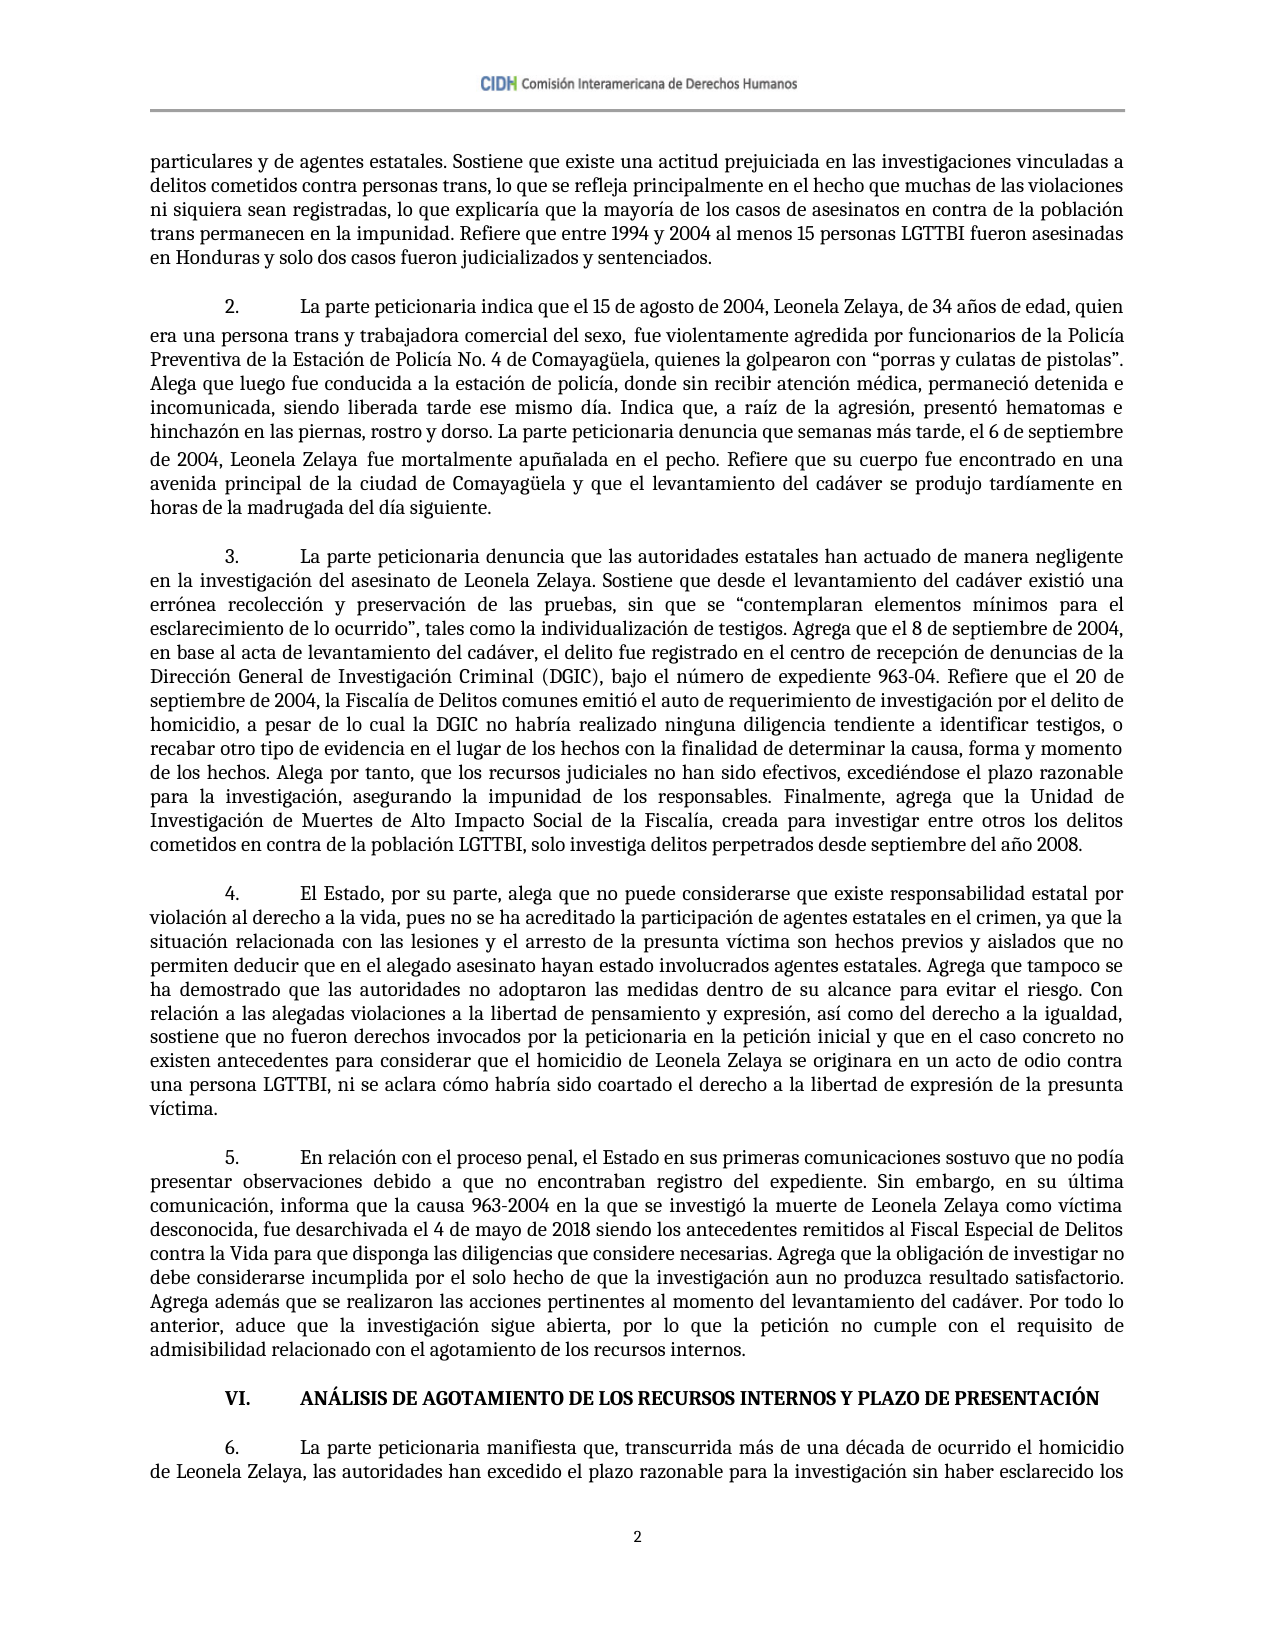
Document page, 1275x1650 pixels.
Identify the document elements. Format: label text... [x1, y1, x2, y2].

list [150, 1436, 1125, 1483]
list El Estado, por su parte, alega que no puede considerarse que existe responsabilidad estatal por violación al derecho a la vida, pues no se ha acreditado la participación de agentes estatales en el crimen, ya que la situación relacionada con las lesiones y el arresto de la presunta víctima son hechos previos y aislados que no permiten deducir que en el alegado asesinato hayan estado involucrados agentes estatales. Agrega que tampoco se ha demostrado que las autoridades no adoptaron las medidas dentro de su alcance para evitar el riesgo. Con relación a las alegadas violaciones a la libertad de pensamiento y expresión, así como del derecho a la igualdad, sostiene que no fueron derechos invocados por la peticionaria en la petición inicial y que en el caso concreto no existen antecedentes para considerar que el homicidio de Leonela Zelaya se originara en un acto de odio contra una persona LGTTBI, ni se aclara cómo habría sido coartado el derecho a la libertad de expresión de la presunta víctima. [150, 881, 1125, 1121]
list En relación con el proceso penal, el Estado en sus primeras comunicaciones sostuvo que no podía presentar observaciones debido a que no encontraban registro del expediente. Sin embargo, en su última comunicación, informa que la causa 963-2004 en la que se investigó la muerte de Leonela Zelaya como víctima desconocida, fue desarchivada el 4 de mayo de 2018 siendo los antecedentes remitidos al Fiscal Especial de Delitos contra la Vida para que disponga las diligencias que considere necesarias. Agrega que la obligación de investigar no debe considerarse incumplida por el solo hecho de que la investigación aun no produzca resultado satisfactorio. Agrega además que se realizaron las acciones pertinentes al momento del levantamiento del cadáver. Por todo lo anterior, aduce que la investigación sigue abierta, por lo que la petición no cumple con el requisito de admisibilidad relacionado con el agotamiento de los recursos internos. [150, 1146, 1125, 1362]
picture [475, 75, 800, 93]
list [150, 150, 1125, 270]
list La parte peticionaria indica que el 15 de agosto de 2004, Leonela Zelaya, de 34 años de edad, quien era una persona trans y trabajadora comercial del sexo, fue violentamente agredida por funcionarios de la Policía Preventiva de la Estación de Policía No. 4 de Comayagüela, quienes la golpearon con “porras y culatas de pistolas”. Alega que luego fue conducida a la estación de policía, donde sin recibir atención médica, permaneció detenida e incomunicada, siendo liberada tarde ese mismo día. Indica que, a raíz de la agresión, presentó hematomas e hinchazón en las piernas, rostro y dorso. La parte peticionaria denuncia que semanas más tarde, el 6 de septiembre de 2004, Leonela Zelaya fue mortalmente apuñalada en el pecho. Refiere que su cuerpo fue encontrado en una avenida principal de la ciudad de Comayagüela y que el levantamiento del cadáver se produjo tardíamente en horas de la madrugada del día siguiente. [150, 295, 1125, 520]
text VI. ANÁLISIS DE AGOTAMIENTO DE LOS RECURSOS INTERNOS Y PLAZO DE PRESENTACIÓN [150, 1387, 1125, 1411]
list La parte peticionaria denuncia que las autoridades estatales han actuado de manera negligente en la investigación del asesinato de Leonela Zelaya. Sostiene que desde el levantamiento del cadáver existió una errónea recolección y preservación de las pruebas, sin que se “contemplaran elementos mínimos para el esclarecimiento de lo ocurrido”, tales como la individualización de testigos. Agrega que el 8 de septiembre de 2004, en base al acta de levantamiento del cadáver, el delito fue registrado en el centro de recepción de denuncias de la Dirección General de Investigación Criminal (DGIC), bajo el número de expediente 963-04. Refiere que el 20 de septiembre de 2004, la Fiscalía de Delitos comunes emitió el auto de requerimiento de investigación por el delito de homicidio, a pesar de lo cual la DGIC no habría realizado ninguna diligencia tendiente a identificar testigos, o recabar otro tipo de evidencia en el lugar de los hechos con la finalidad de determinar la causa, forma y momento de los hechos. Alega por tanto, que los recursos judiciales no han sido efectivos, excediéndose el plazo razonable para la investigación, asegurando la impunidad de los responsables. Finalmente, agrega que la Unidad de Investigación de Muertes de Alto Impacto Social de la Fiscalía, creada para investigar entre otros los delitos cometidos en contra de la población LGTTBI, solo investiga delitos perpetrados desde septiembre del año 2008. [150, 545, 1125, 856]
